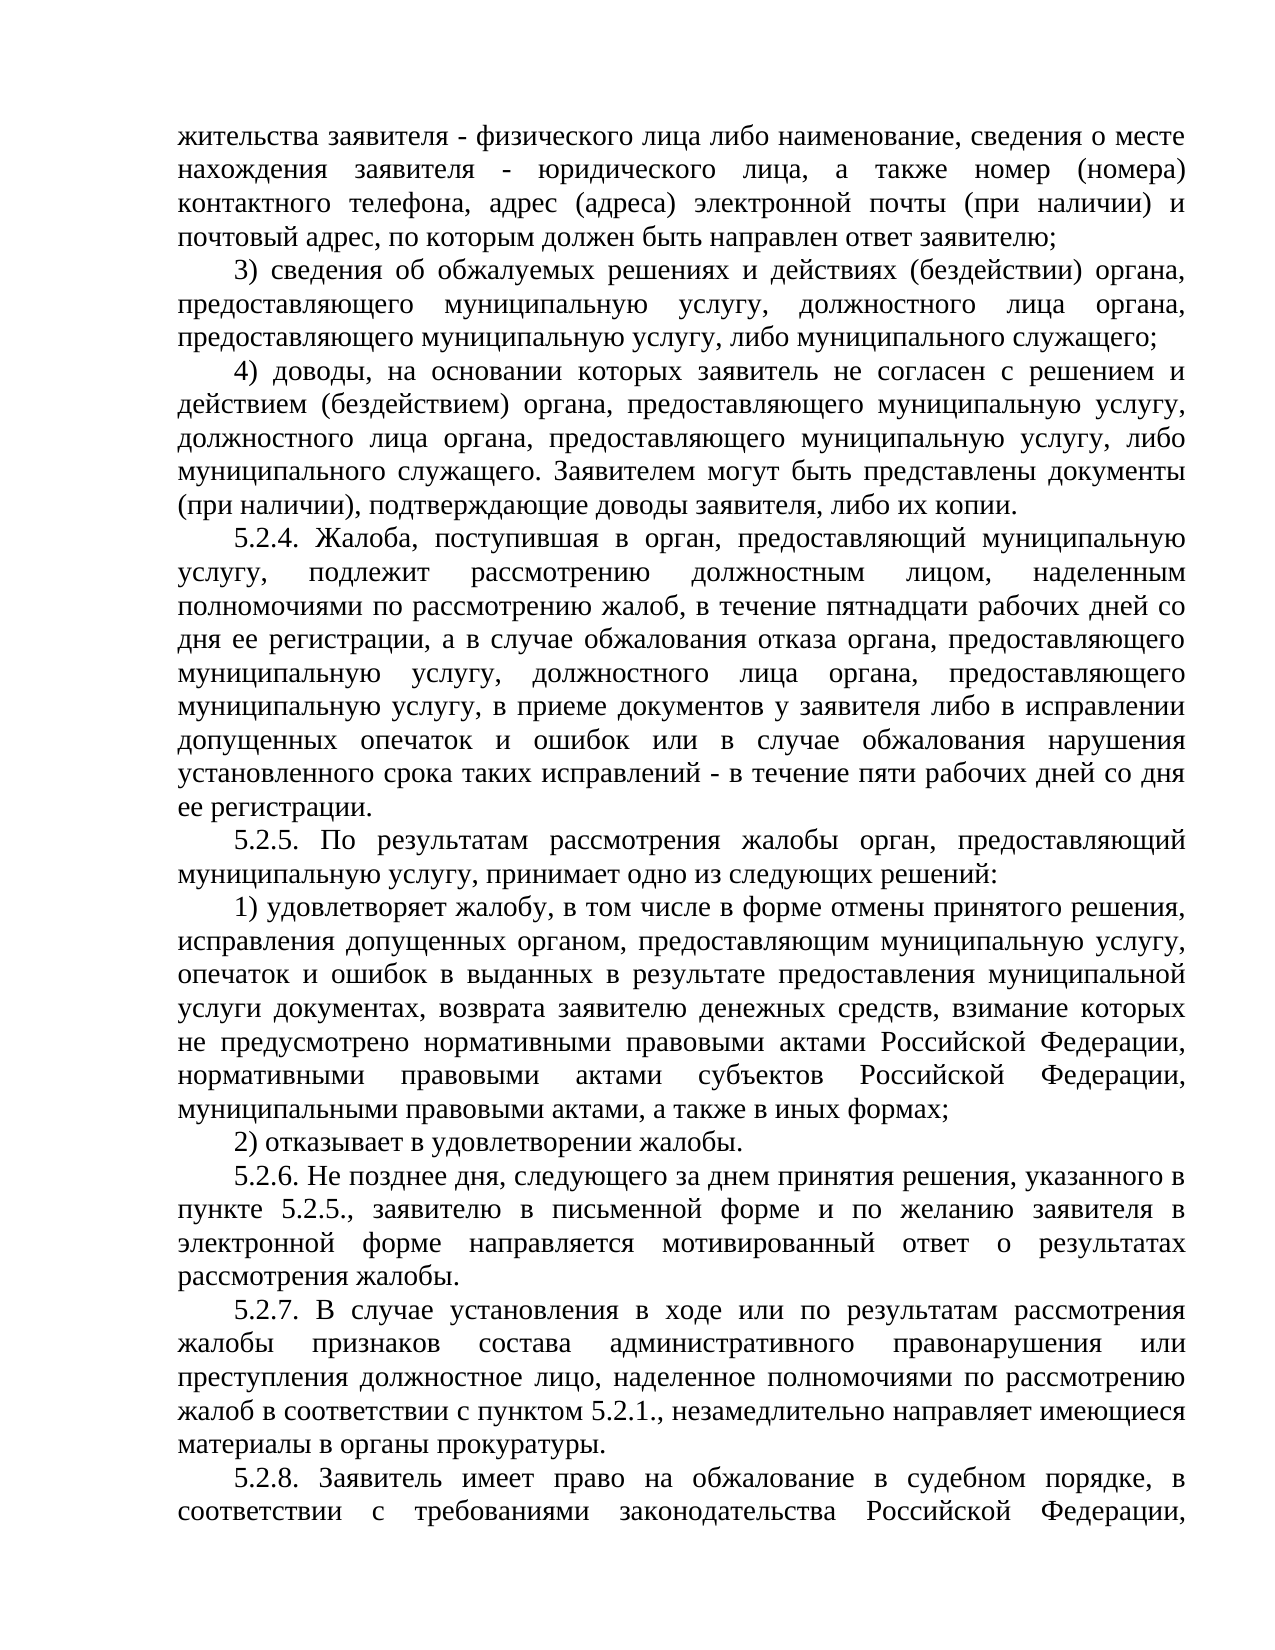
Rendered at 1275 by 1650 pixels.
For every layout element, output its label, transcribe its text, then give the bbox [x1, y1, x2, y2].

text 3) сведения об обжалуемых решениях и действиях (бездействии) органа, предоставляющего муниципальную услугу, должностного лица органа, предоставляющего муниципальную услугу, либо муниципального служащего; [177, 252, 1186, 353]
text 5.2.6. Не позднее дня, следующего за днем принятия решения, указанного в пункте 5.2.5., заявителю в письменной форме и по желанию заявителя в электронной форме направляется мотивированный ответ о результатах рассмотрения жалобы. [177, 1158, 1186, 1292]
text 1) удовлетворяет жалобу, в том числе в форме отмены принятого решения, исправления допущенных органом, предоставляющим муниципальную услугу, опечаток и ошибок в выданных в результате предоставления муниципальной услуги документах, возврата заявителю денежных средств, взимание которых не предусмотрено нормативными правовыми актами Российской Федерации, нормативными правовыми актами субъектов Российской Федерации, муниципальными правовыми актами, а также в иных формах; [177, 889, 1186, 1124]
text 5.2.4. Жалоба, поступившая в орган, предоставляющий муниципальную услугу, подлежит рассмотрению должностным лицом, наделенным полномочиями по рассмотрению жалоб, в течение пятнадцати рабочих дней со дня ее регистрации, а в случае обжалования отказа органа, предоставляющего муниципальную услугу, должностного лица органа, предоставляющего муниципальную услугу, в приеме документов у заявителя либо в исправлении допущенных опечаток и ошибок или в случае обжалования нарушения установленного срока таких исправлений - в течение пяти рабочих дней со дня ее регистрации. [177, 521, 1186, 822]
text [177, 118, 1186, 252]
text 5.2.7. В случае установления в ходе или по результатам рассмотрения жалобы признаков состава административного правонарушения или преступления должностное лицо, наделенное полномочиями по рассмотрению жалоб в соответствии с пунктом 5.2.1., незамедлительно направляет имеющиеся материалы в органы прокуратуры. [177, 1292, 1186, 1460]
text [177, 1460, 1186, 1527]
text 2) отказывает в удовлетворении жалобы. [177, 1124, 1186, 1158]
text 5.2.5. По результатам рассмотрения жалобы орган, предоставляющий муниципальную услугу, принимает одно из следующих решений: [177, 822, 1186, 889]
text 4) доводы, на основании которых заявитель не согласен с решением и действием (бездействием) органа, предоставляющего муниципальную услугу, должностного лица органа, предоставляющего муниципальную услугу, либо муниципального служащего. Заявителем могут быть представлены документы (при наличии), подтверждающие доводы заявителя, либо их копии. [177, 353, 1186, 521]
